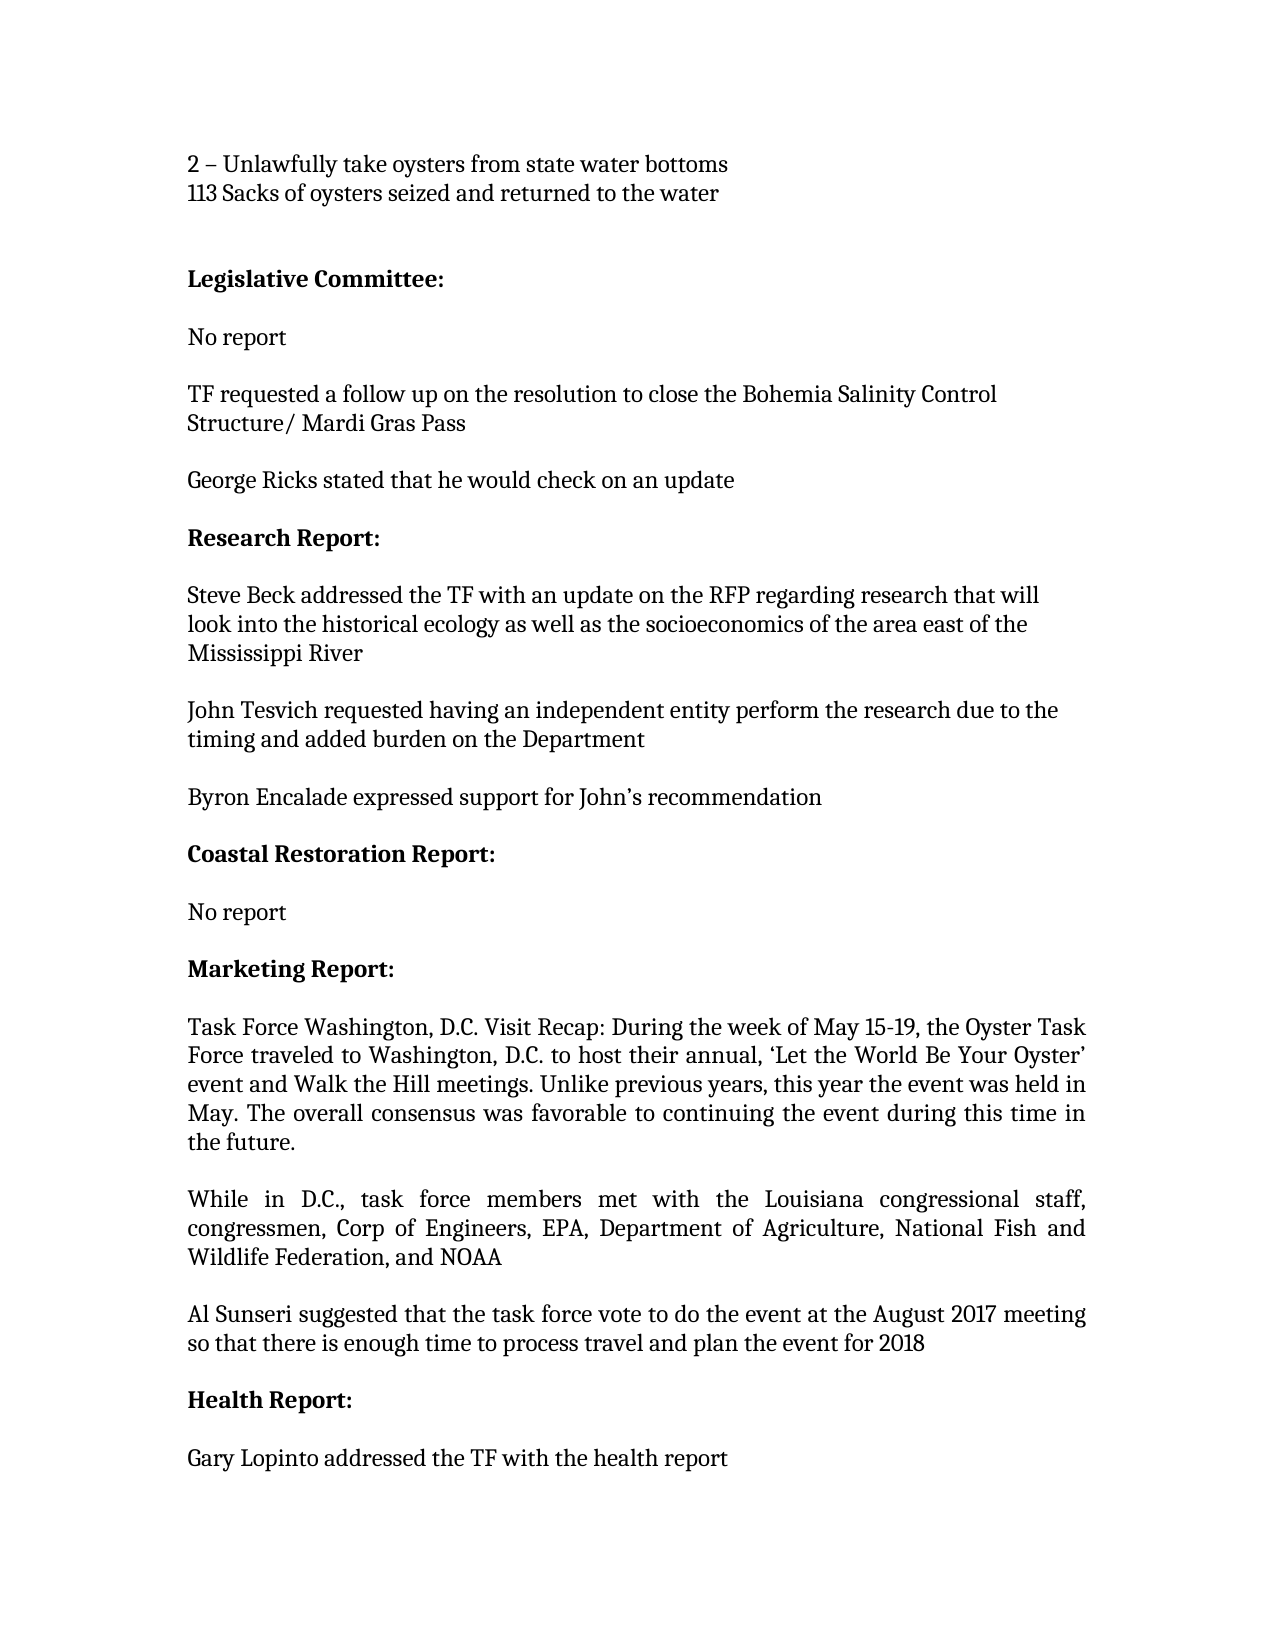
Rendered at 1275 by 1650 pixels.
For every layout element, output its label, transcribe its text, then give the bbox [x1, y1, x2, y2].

text Task Force Washington, D.C. Visit Recap: During the week of May 15-19, the Oyster Task Force traveled to Washington, D.C. to host their annual, ‘Let the World Be Your Oyster’ event and Walk the Hill meetings. Unlike previous years, this year the event was held in May. The overall consensus was favorable to continuing the event during this time in the future. [187, 1012, 1087, 1156]
text Byron Encalade expressed support for John’s recommendation [187, 782, 1087, 811]
text Legislative Committee: [187, 265, 1087, 294]
text George Ricks stated that he would check on an update [187, 466, 1087, 495]
text Health Report: [187, 1386, 1087, 1415]
text Al Sunseri suggested that the task force vote to do the event at the August 2017 meeting so that there is enough time to process travel and plan the event for 2018 [187, 1300, 1087, 1357]
text Gary Lopinto addressed the TF with the health report [187, 1444, 1087, 1472]
text While in D.C., task force members met with the Louisiana congressional staff, congressmen, Corp of Engineers, EPA, Department of Agriculture, National Fish and Wildlife Federation, and NOAA [187, 1185, 1087, 1271]
text Marketing Report: [187, 955, 1087, 984]
text Coastal Restoration Report: [187, 840, 1087, 869]
text John Tesvich requested having an independent entity perform the research due to the timing and added burden on the Department [187, 696, 1087, 754]
text Research Report: [187, 524, 1087, 552]
text Steve Beck addressed the TF with an update on the RFP regarding research that will look into the historical ecology as well as the socioeconomics of the area east of the Mississippi River [187, 581, 1087, 667]
text No report [187, 322, 1087, 351]
text 113 Sacks of oysters seized and returned to the water [187, 179, 1087, 207]
text No report [187, 897, 1087, 926]
text TF requested a follow up on the resolution to close the Bohemia Salinity Control Structure/ Mardi Gras Pass [187, 380, 1087, 437]
text 2 – Unlawfully take oysters from state water bottoms [187, 150, 1087, 179]
